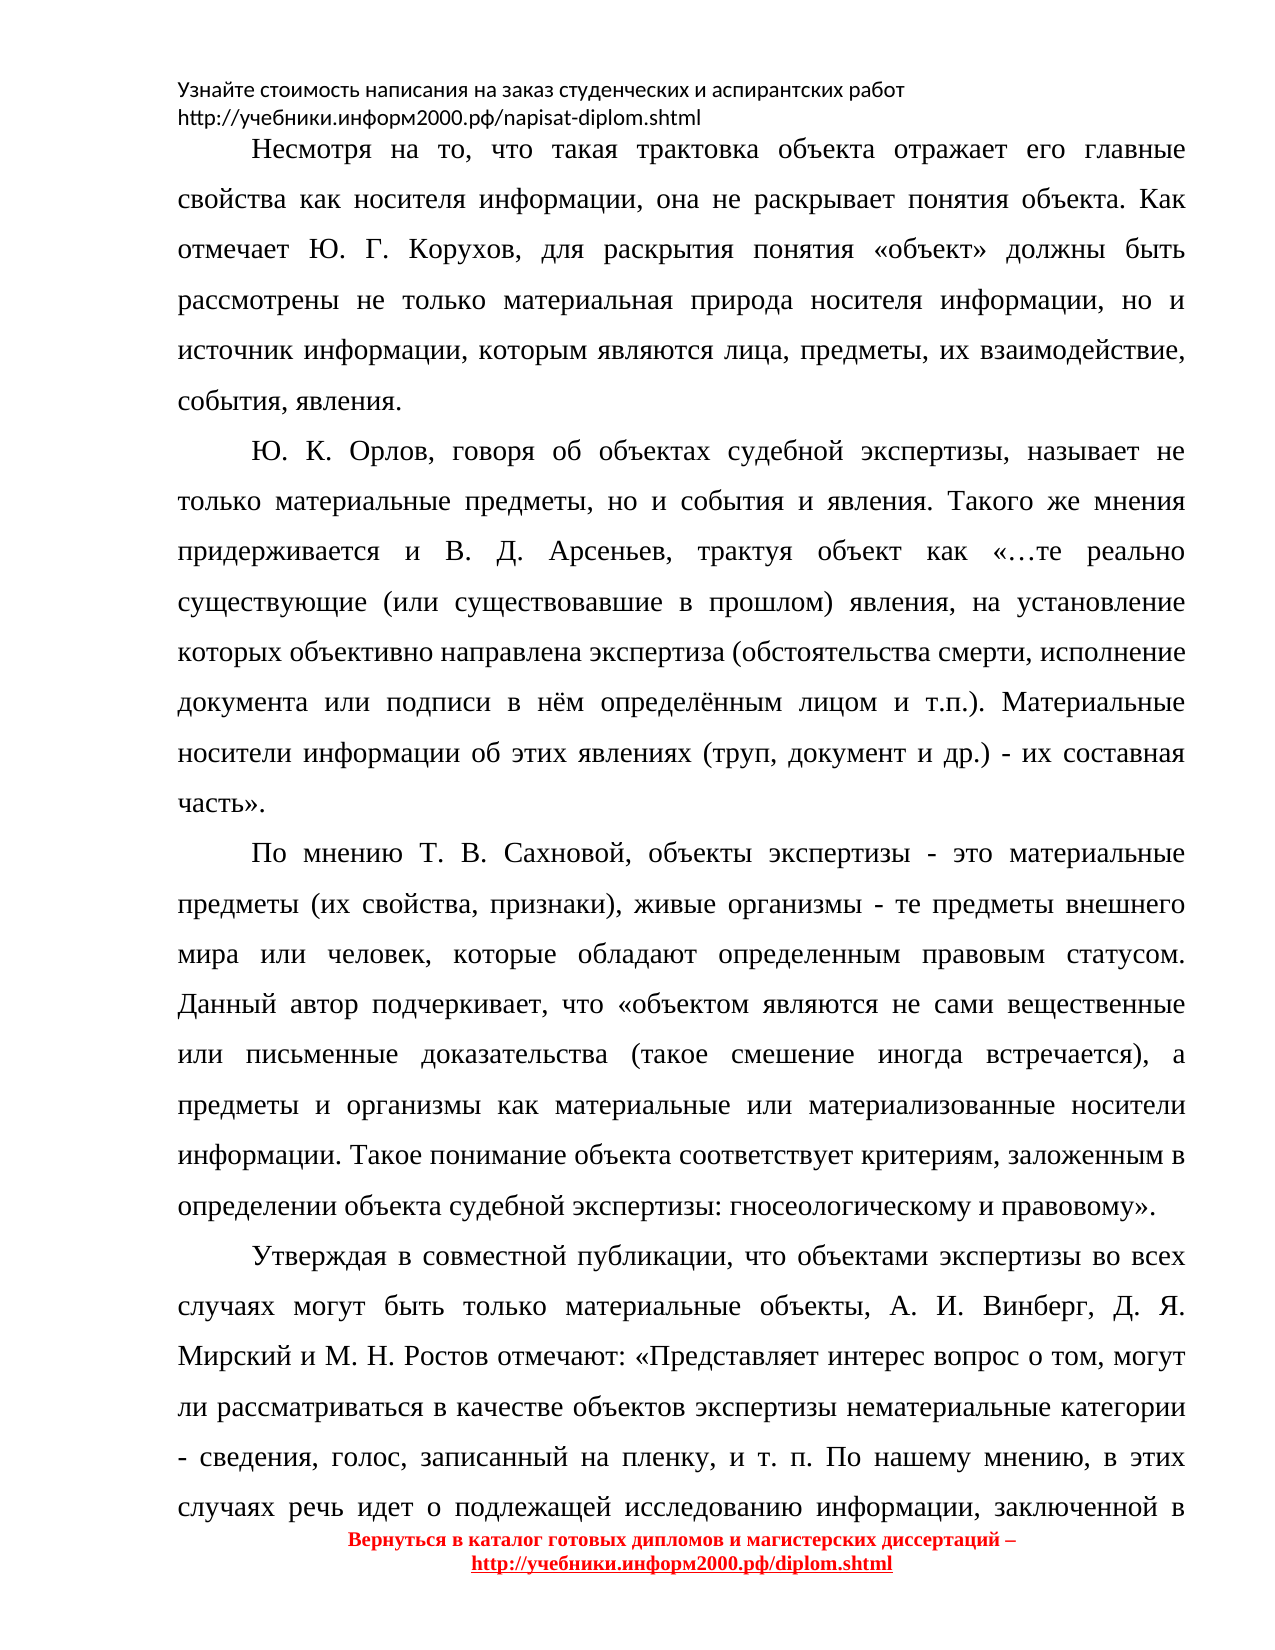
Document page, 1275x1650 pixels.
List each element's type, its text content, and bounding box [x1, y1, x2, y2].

text По мнению Т. В. Сахновой, объекты экспертизы - это материальные предметы (их свойства, признаки), живые организмы - те предметы внешнего мира или человек, которые обладают определенным правовым статусом. Данный автор подчеркивает, что «объектом являются не сами вещественные или письменные доказательства (такое смешение иногда встречается), а предметы и организмы как материальные или материализованные носители информации. Такое понимание объекта соответствует критериям, заложенным в определении объекта судебной экспертизы: гносеологическому и правовому». [177, 835, 1186, 1221]
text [177, 1238, 1186, 1523]
text Ю. К. Орлов, говоря об объектах судебной экспертизы, называет не только материальные предметы, но и события и явления. Такого же мнения придерживается и В. Д. Арсеньев, трактуя объект как «…те реально существующие (или существовавшие в прошлом) явления, на установление которых объективно направлена экспертиза (обстоятельства смерти, исполнение документа или подписи в нём определённым лицом и т.п.). Материальные носители информации об этих явлениях (труп, документ и др.) - их составная часть». [177, 433, 1186, 819]
text Несмотря на то, что такая трактовка объекта отражает его главные свойства как носителя информации, она не раскрывает понятия объекта. Как отмечает Ю. Г. Корухов, для раскрытия понятия «объект» должны быть рассмотрены не только материальная природа носителя информации, но и источник информации, которым являются лица, предметы, их взаимодействие, события, явления. [177, 131, 1186, 416]
